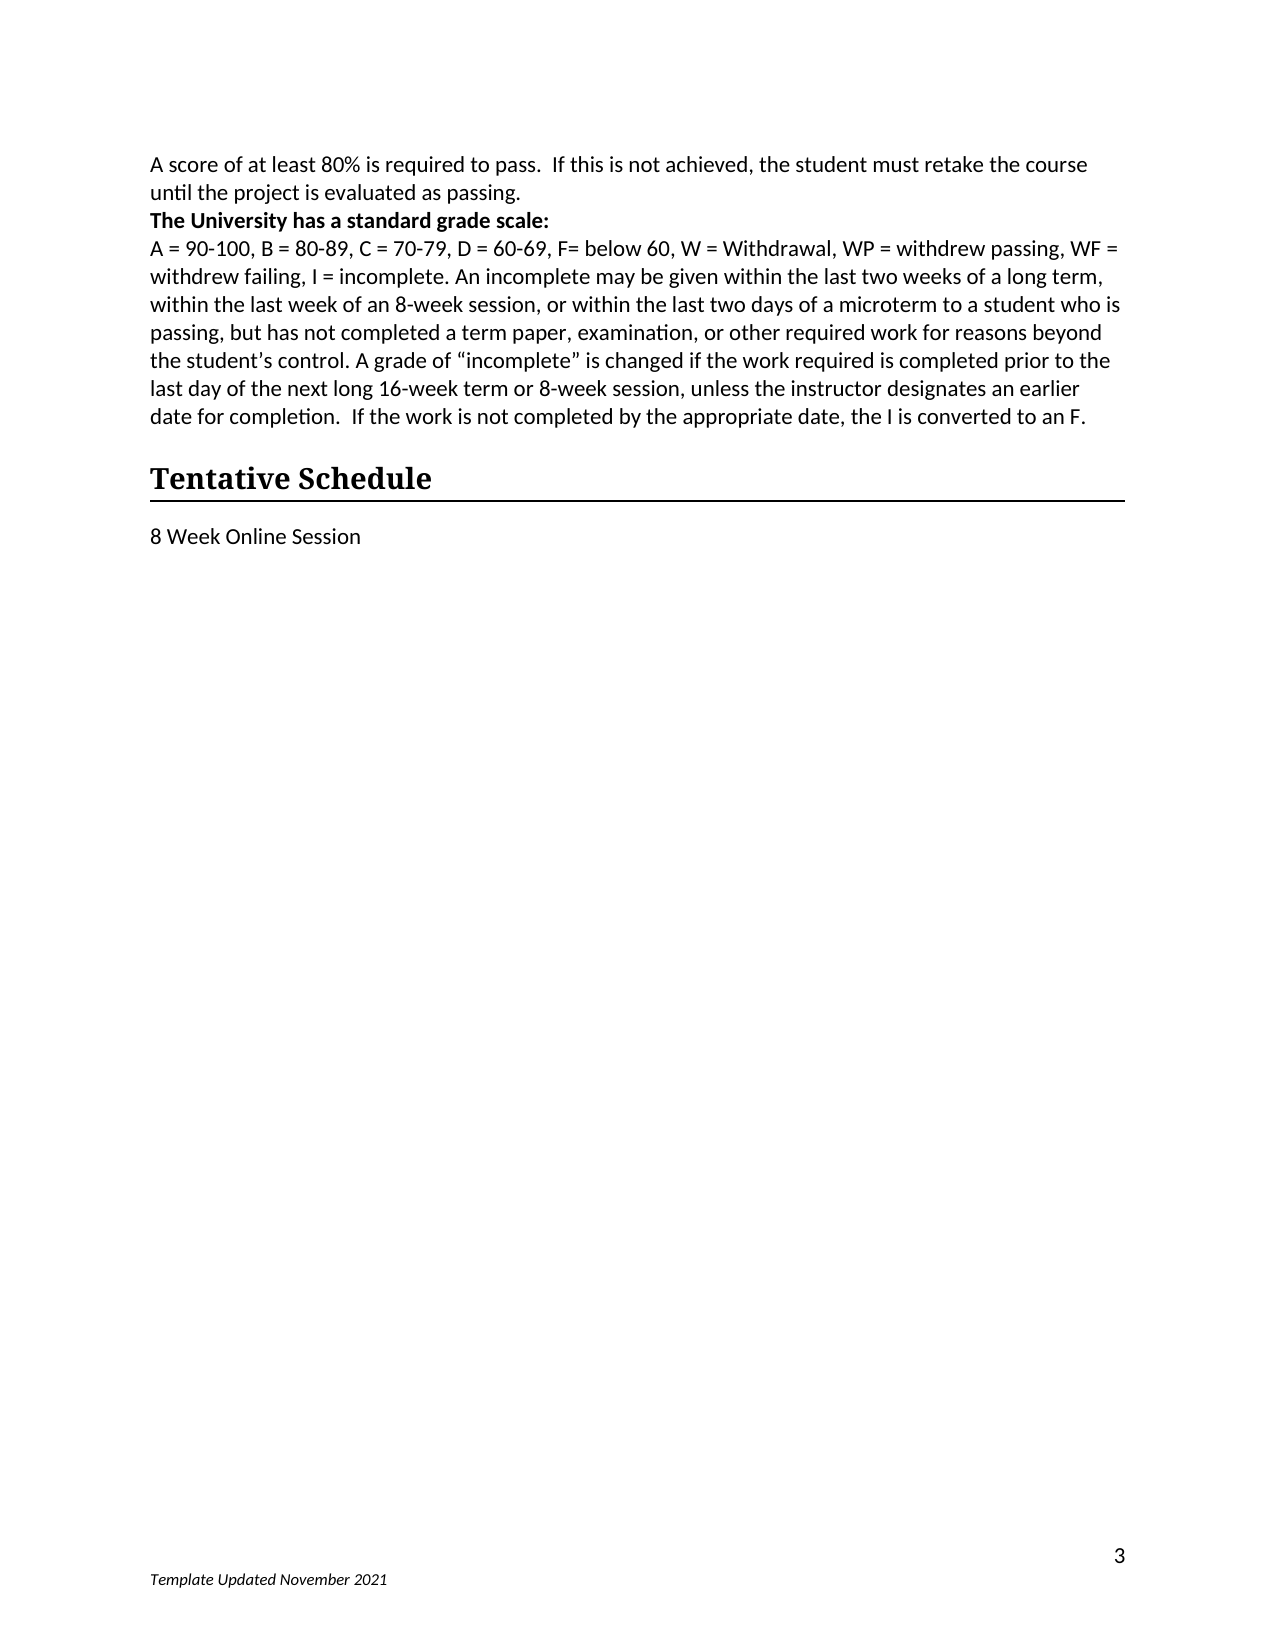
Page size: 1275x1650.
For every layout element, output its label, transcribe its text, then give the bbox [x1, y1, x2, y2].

text 8 Week Online Session [150, 522, 1125, 550]
text The University has a standard grade scale: [150, 206, 1125, 234]
text Tentative Schedule [150, 458, 1125, 500]
text A score of at least 80% is required to pass. If this is not achieved, the student must retake the course until the project is evaluated as passing. [150, 150, 1125, 206]
text A = 90-100, B = 80-89, C = 70-79, D = 60-69, F= below 60, W = Withdrawal, WP = withdrew passing, WF = withdrew failing, I = incomplete. An incomplete may be given within the last two weeks of a long term, within the last week of an 8-week session, or within the last two days of a microterm to a student who is passing, but has not completed a term paper, examination, or other required work for reasons beyond the student’s control. A grade of “incomplete” is changed if the work required is completed prior to the last day of the next long 16-week term or 8-week session, unless the instructor designates an earlier date for completion. If the work is not completed by the appropriate date, the I is converted to an F. [150, 234, 1125, 430]
